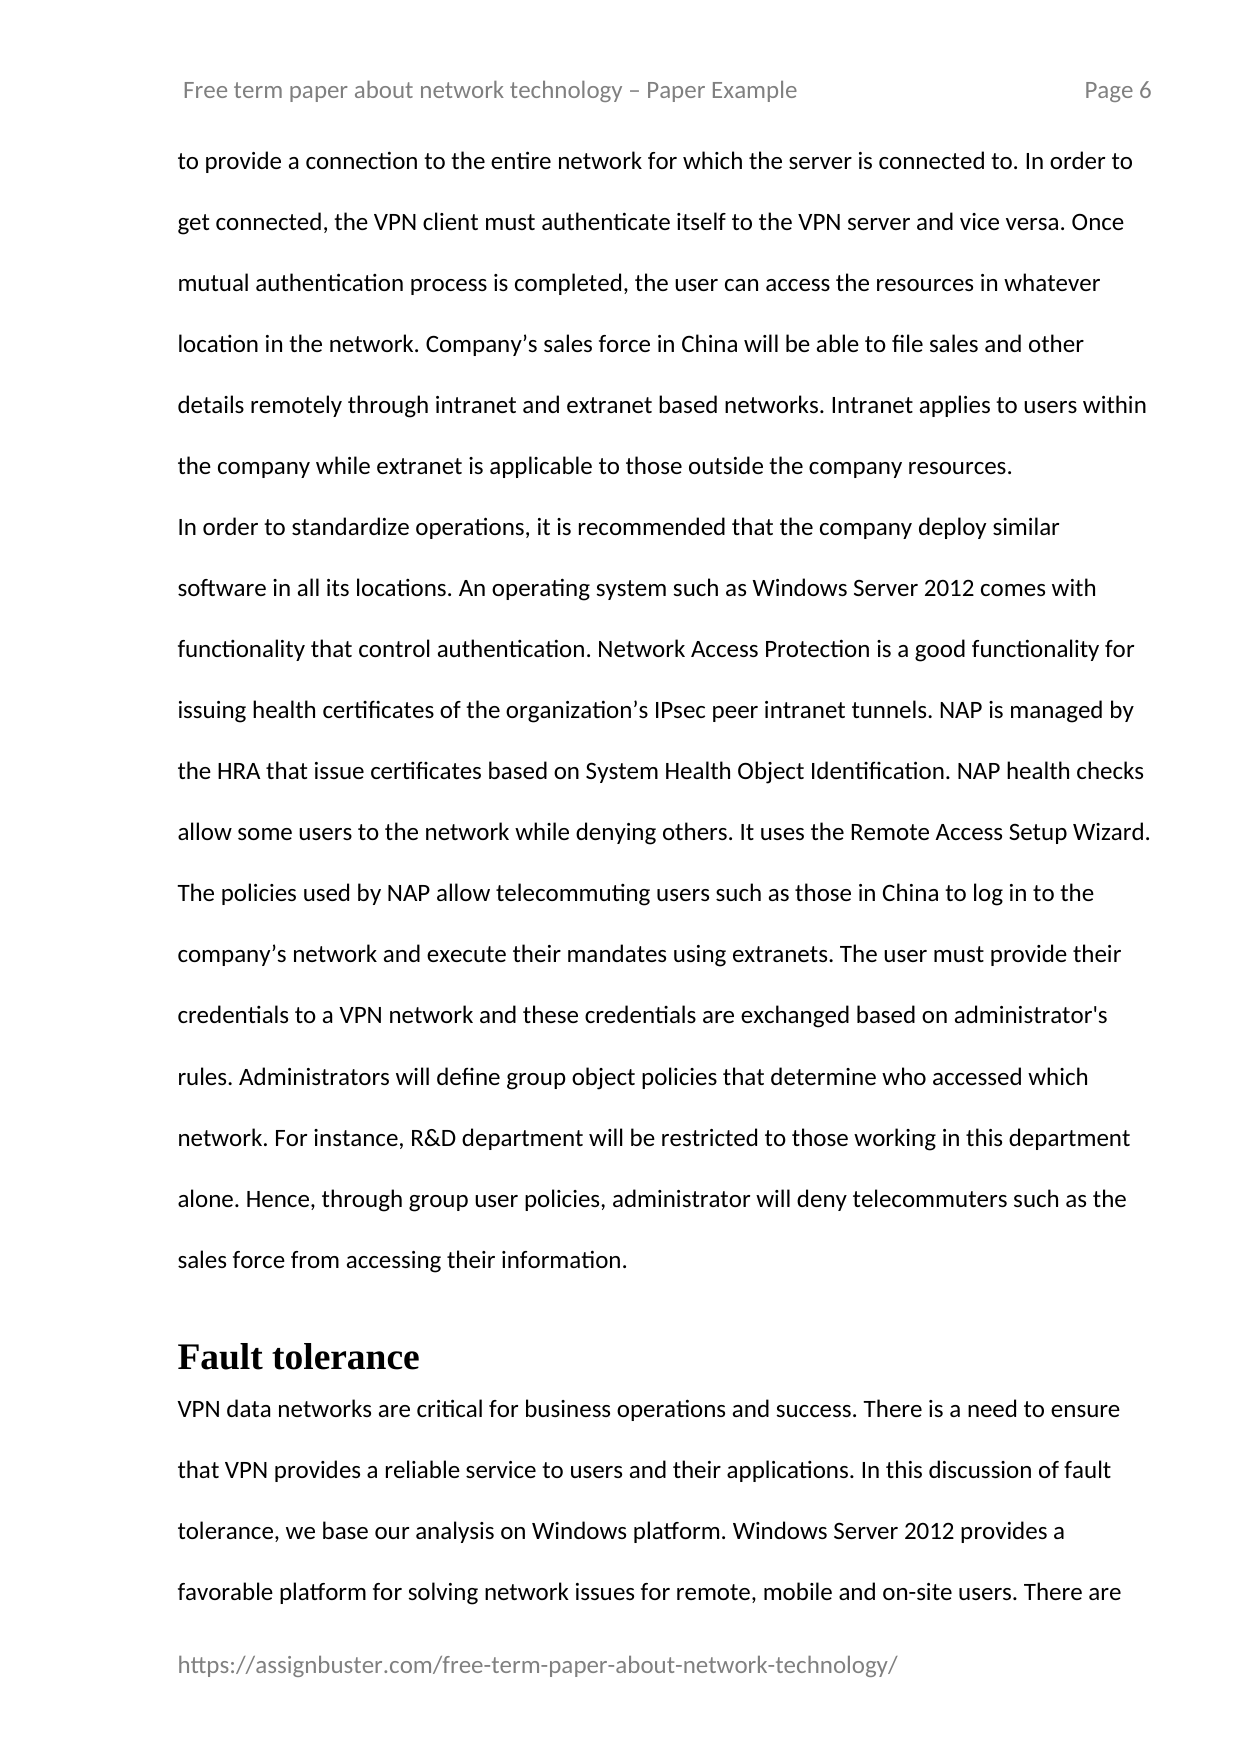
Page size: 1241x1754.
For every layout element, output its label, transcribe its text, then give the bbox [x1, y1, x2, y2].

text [177, 145, 1152, 1274]
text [177, 1393, 1152, 1607]
subtitle Fault tolerance [177, 1334, 1152, 1377]
